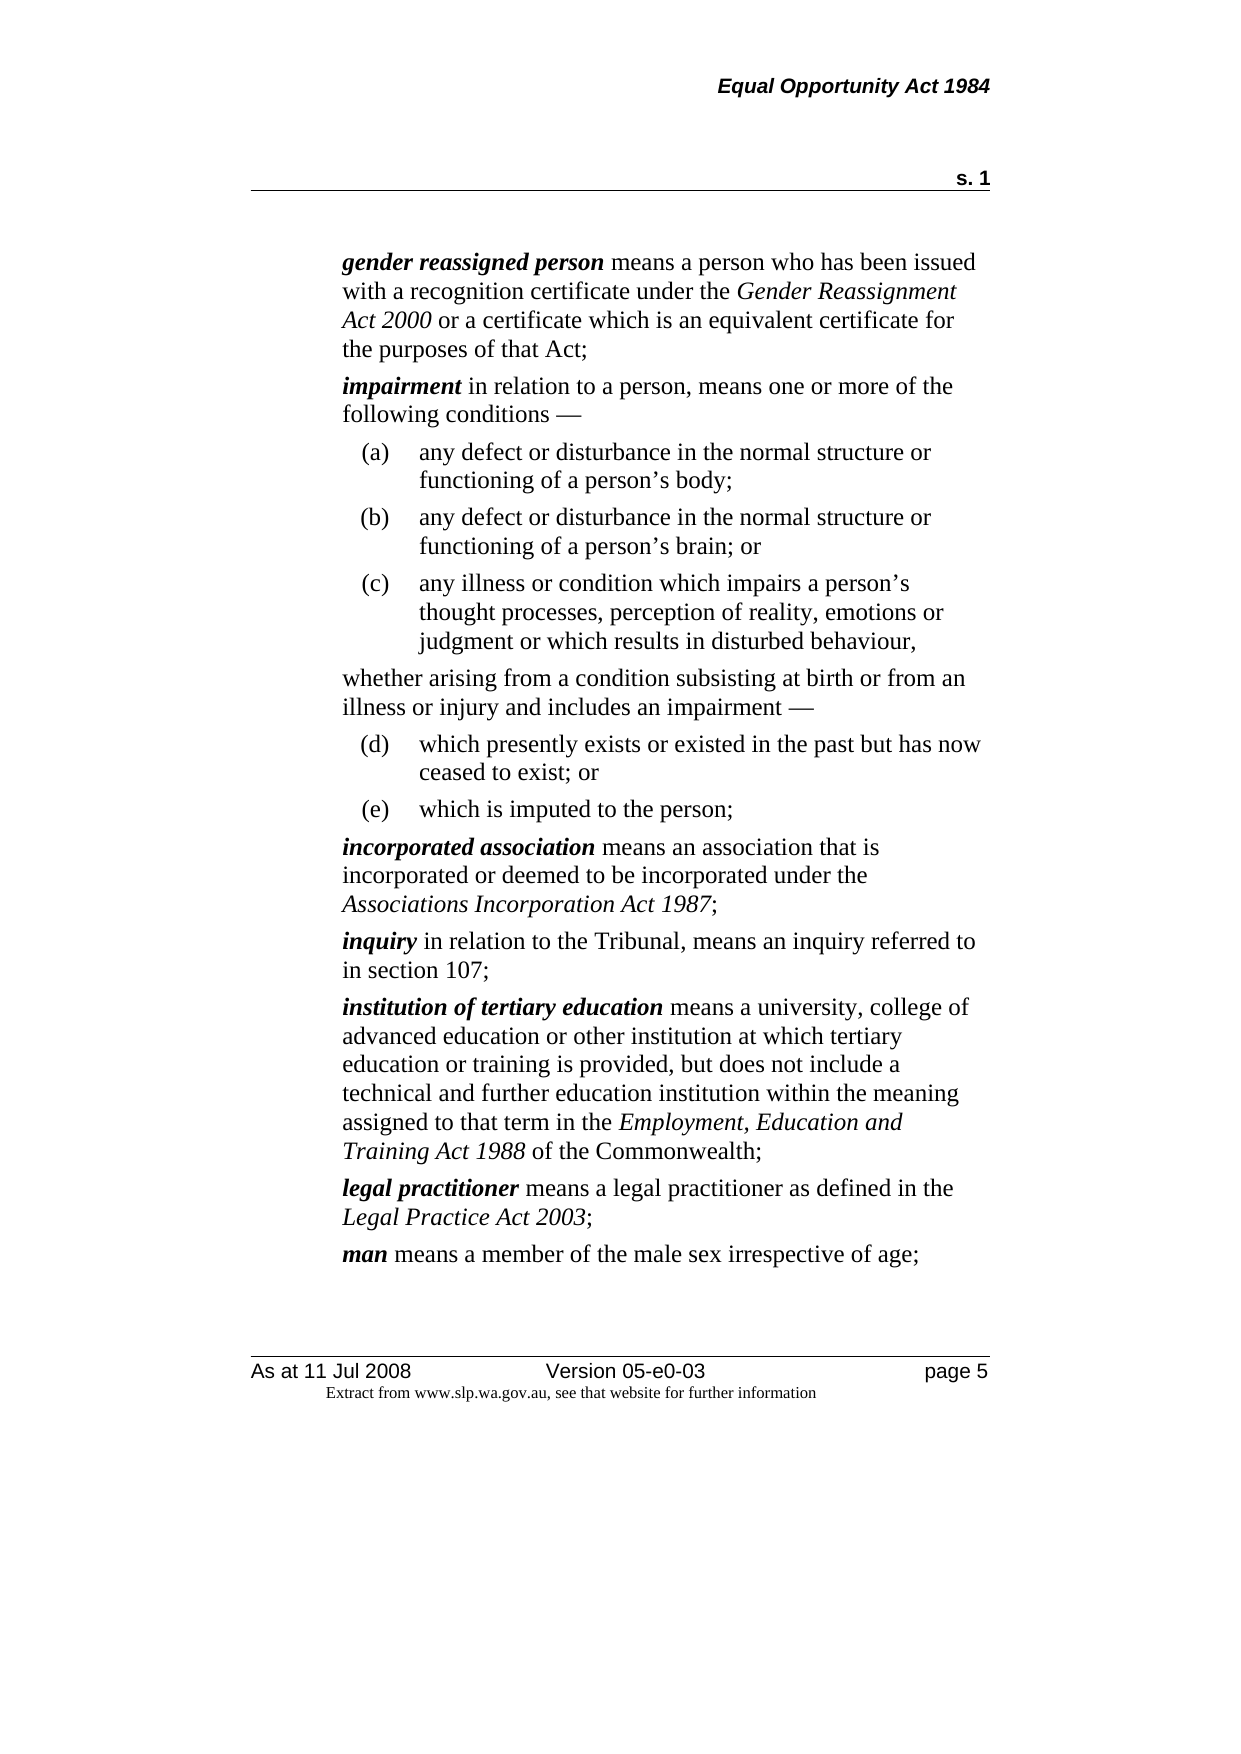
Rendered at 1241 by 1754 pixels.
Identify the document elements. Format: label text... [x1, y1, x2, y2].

text (d) which presently exists or existed in the past but has now ceased to exist; or [251, 729, 990, 786]
text legal practitioner means a legal practitioner as defined in the Legal Practice Act 2003; [251, 1173, 990, 1230]
text incorporated association means an association that is incorporated or deemed to be incorporated under the Associations Incorporation Act 1987; [251, 832, 990, 918]
text impairment in relation to a person, means one or more of the following conditions — [251, 371, 990, 428]
text man means a member of the male sex irrespective of age; [251, 1239, 990, 1267]
text (a) any defect or disturbance in the normal structure or functioning of a person’s body; [251, 437, 990, 494]
text (e) which is imputed to the person; [251, 794, 990, 823]
text gender reassigned person means a person who has been issued with a recognition certificate under the Gender Reassignment Act 2000 or a certificate which is an equivalent certificate for the purposes of that Act; [251, 247, 990, 362]
text (b) any defect or disturbance in the normal structure or functioning of a person’s brain; or [251, 502, 990, 560]
text (c) any illness or condition which impairs a person’s thought processes, perception of reality, emotions or judgment or which results in disturbed behaviour, [251, 568, 990, 654]
text inquiry in relation to the Tribunal, means an inquiry referred to in section 107; [251, 926, 990, 984]
text institution of tertiary education means a university, college of advanced education or other institution at which tertiary education or training is provided, but does not include a technical and further education institution within the meaning assigned to that term in the Employment, Education and Training Act 1988 of the Commonwealth; [251, 992, 990, 1164]
text whether arising from a condition subsisting at birth or from an illness or injury and includes an impairment — [251, 663, 990, 720]
